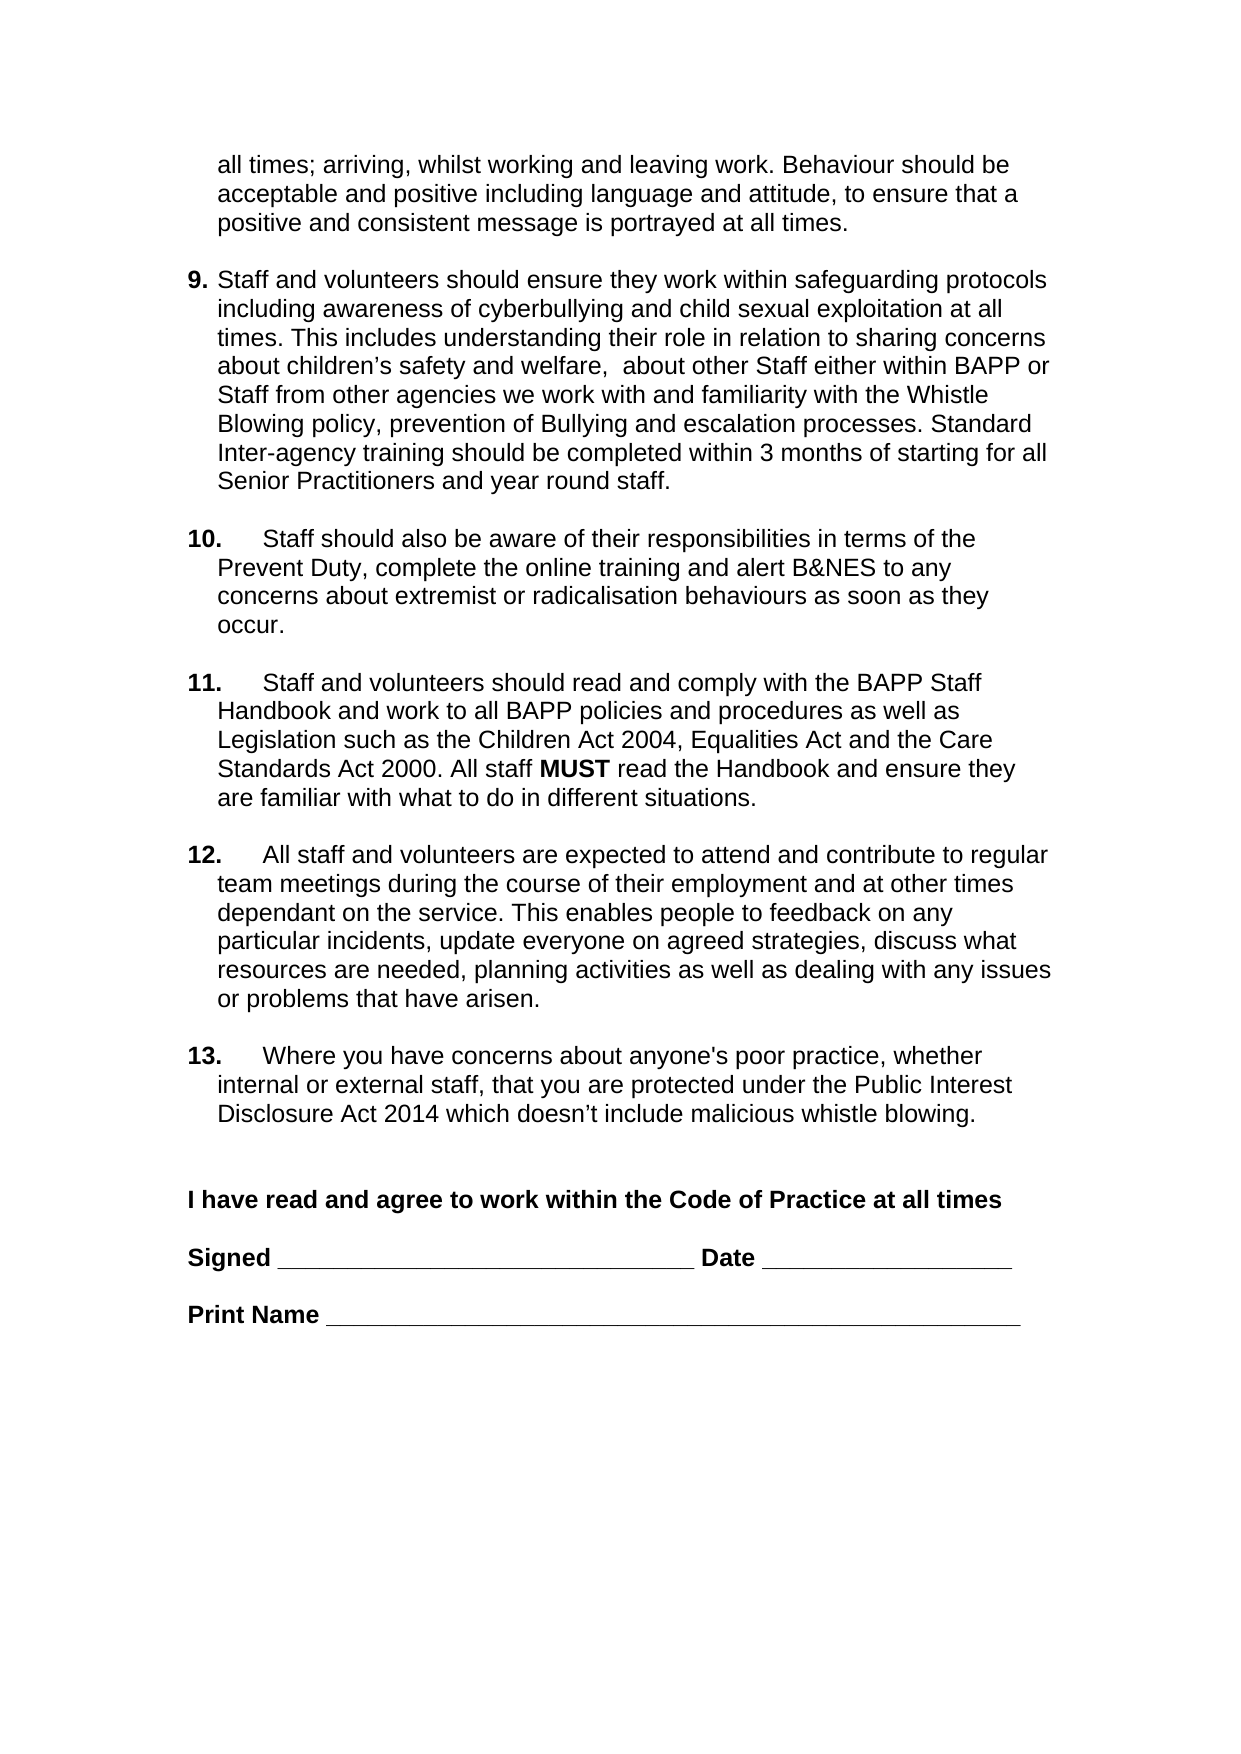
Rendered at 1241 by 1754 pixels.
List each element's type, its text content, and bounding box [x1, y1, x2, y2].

text Print Name __________________________________________________ [187, 1300, 1053, 1329]
list Staff and volunteers should read and comply with the BAPP Staff Handbook and work to all BAPP policies and procedures as well as Legislation such as the Children Act 2004, Equalities Act and the Care Standards Act 2000. All staff MUST read the Handbook and ensure they are familiar with what to do in different situations. [187, 667, 1053, 811]
list Staff should also be aware of their responsibilities in terms of the Prevent Duty, complete the online training and alert B&NES to any concerns about extremist or radicalisation behaviours as soon as they occur. [187, 524, 1053, 639]
text I have read and agree to work within the Code of Practice at all times [187, 1185, 1053, 1214]
list Where you have concerns about anyone's poor practice, whether internal or external staff, that you are protected under the Public Interest Disclosure Act 2014 which doesn’t include malicious whistle blowing. [187, 1041, 1053, 1127]
list Staff and volunteers should ensure they work within safeguarding protocols including awareness of cyberbullying and child sexual exploitation at all times. This includes understanding their role in relation to sharing concerns about children’s safety and welfare, about other Staff either within BAPP or Staff from other agencies we work with and familiarity with the Whistle Blowing policy, prevention of Bullying and escalation processes. Standard Inter-agency training should be completed within 3 months of starting for all Senior Practitioners and year round staff. [187, 265, 1053, 495]
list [187, 150, 1053, 236]
list All staff and volunteers are expected to attend and contribute to regular team meetings during the course of their employment and at other times dependant on the service. This enables people to feedback on any particular incidents, update everyone on agreed strategies, discuss what resources are needed, planning activities as well as dealing with any issues or problems that have arisen. [187, 840, 1053, 1012]
text Signed ______________________________ Date __________________ [187, 1242, 1053, 1271]
